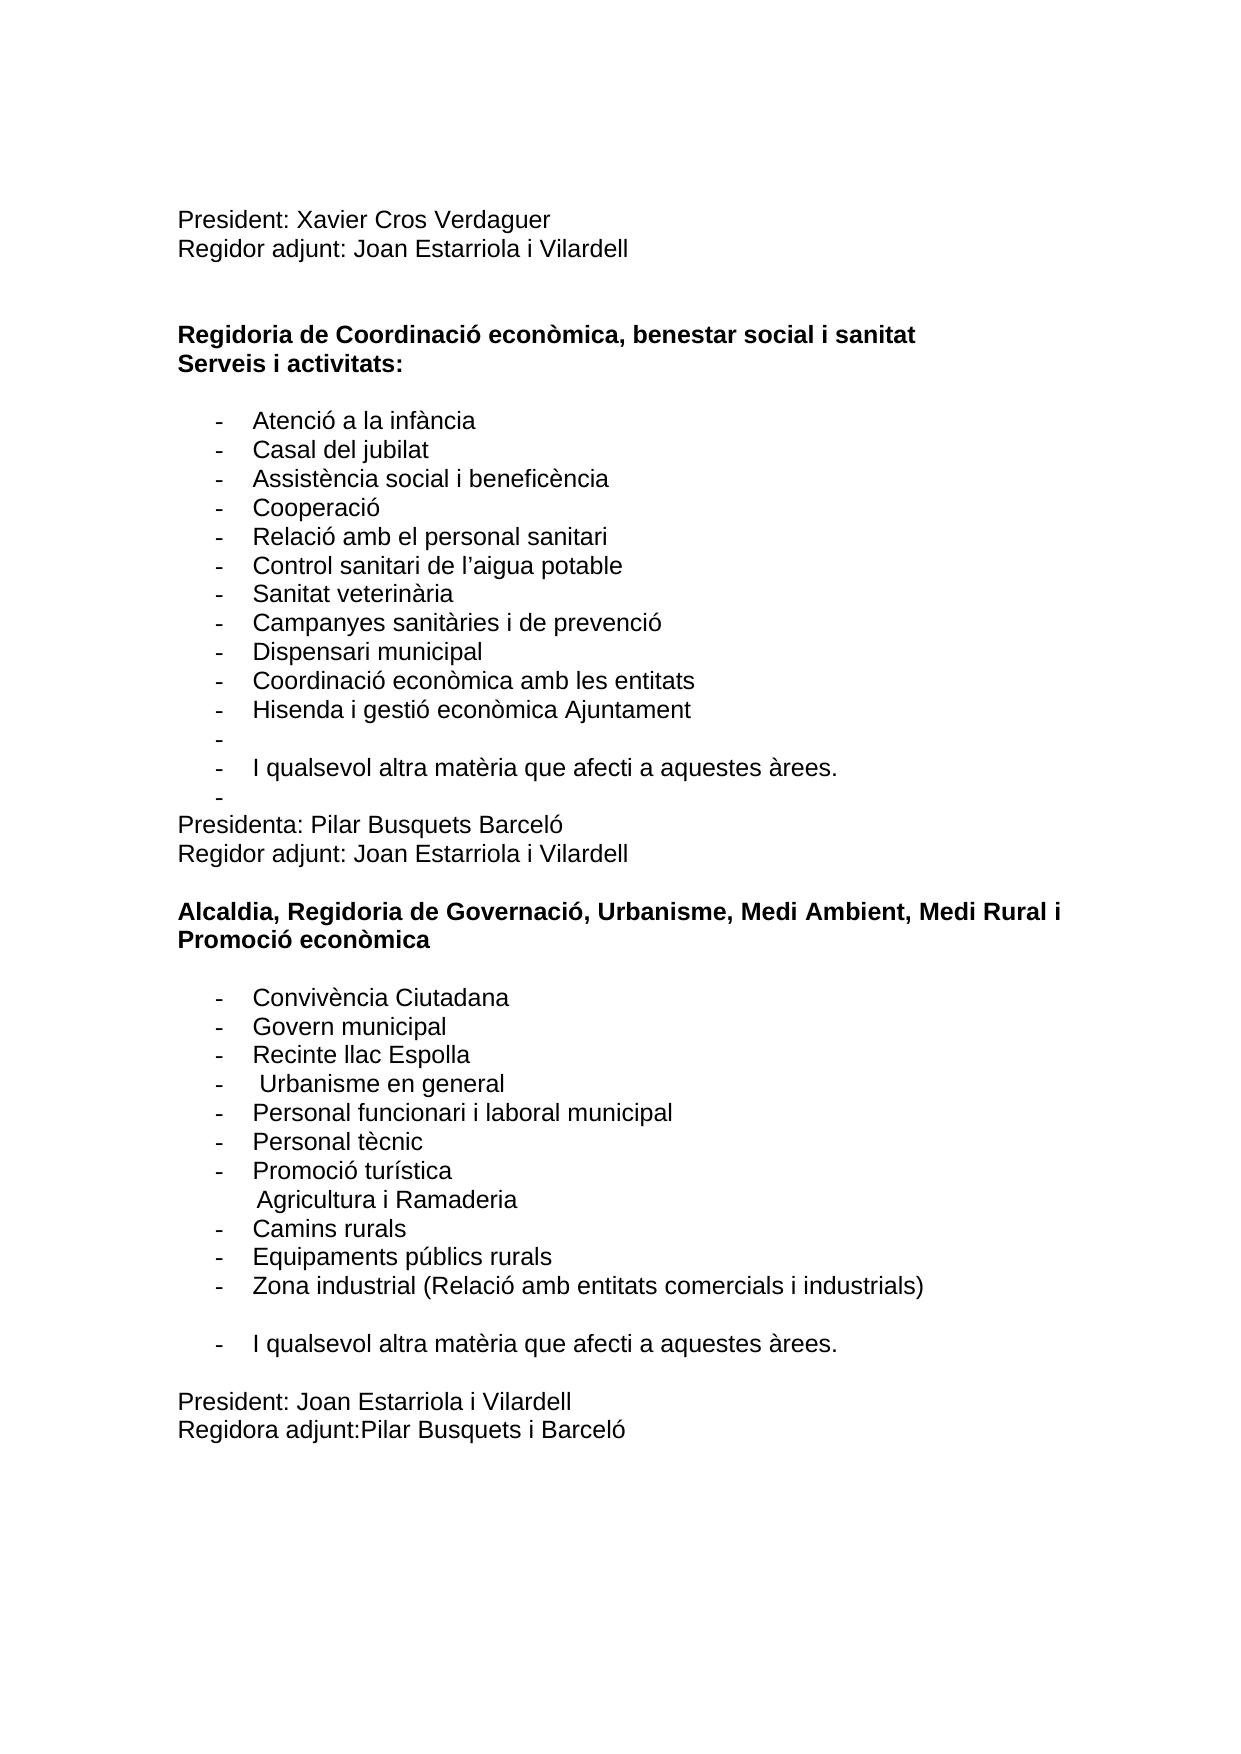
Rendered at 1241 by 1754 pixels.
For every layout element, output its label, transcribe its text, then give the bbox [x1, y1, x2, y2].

list Control sanitari de l’aigua potable [215, 551, 1063, 579]
list Personal tècnic [215, 1127, 1063, 1156]
text Presidenta: Pilar Busquets Barceló [177, 810, 1063, 839]
text Serveis i activitats: [177, 349, 1063, 378]
subtitle Alcaldia, Regidoria de Governació, Urbanisme, Medi Ambient, Medi Rural i Promoció econòmica [177, 897, 1063, 954]
text President: Xavier Cros Verdaguer [177, 205, 1063, 234]
list Cooperació [215, 493, 1063, 522]
list I qualsevol altra matèria que afecti a aquestes àrees. [215, 1329, 1063, 1358]
list Equipaments públics rurals [215, 1242, 1063, 1271]
list Hisenda i gestió econòmica Ajuntament [215, 695, 1063, 724]
list Convivència Ciutadana [215, 983, 1063, 1012]
list Dispensari municipal [215, 637, 1063, 666]
list I qualsevol altra matèria que afecti a aquestes àrees. [215, 753, 1063, 781]
list Relació amb el personal sanitari [215, 522, 1063, 551]
text Regidor adjunt: Joan Estarriola i Vilardell [177, 234, 1063, 263]
list Campanyes sanitàries i de prevenció [215, 608, 1063, 637]
list Casal del jubilat [215, 435, 1063, 464]
text Regidor adjunt: Joan Estarriola i Vilardell [177, 839, 1063, 868]
list Sanitat veterinària [215, 579, 1063, 608]
text President: Joan Estarriola i Vilardell [177, 1386, 1063, 1415]
list Promoció turística [215, 1156, 1063, 1185]
list Personal funcionari i laboral municipal [215, 1098, 1063, 1127]
list Zona industrial (Relació amb entitats comercials i industrials) [215, 1271, 1063, 1300]
subtitle Recinte llac Espolla [215, 1041, 1063, 1069]
list Govern municipal [215, 1012, 1063, 1041]
list Coordinació econòmica amb les entitats [215, 666, 1063, 695]
list Urbanisme en general [215, 1069, 1063, 1098]
list Atenció a la infància [215, 406, 1063, 435]
list Assistència social i beneficència [215, 464, 1063, 493]
list Camins rurals [215, 1213, 1063, 1242]
text Regidoria de Coordinació econòmica, benestar social i sanitat [177, 320, 1063, 349]
text Regidora adjunt:Pilar Busquets i Barceló [177, 1415, 1063, 1444]
text Agricultura i Ramaderia [215, 1185, 1063, 1213]
